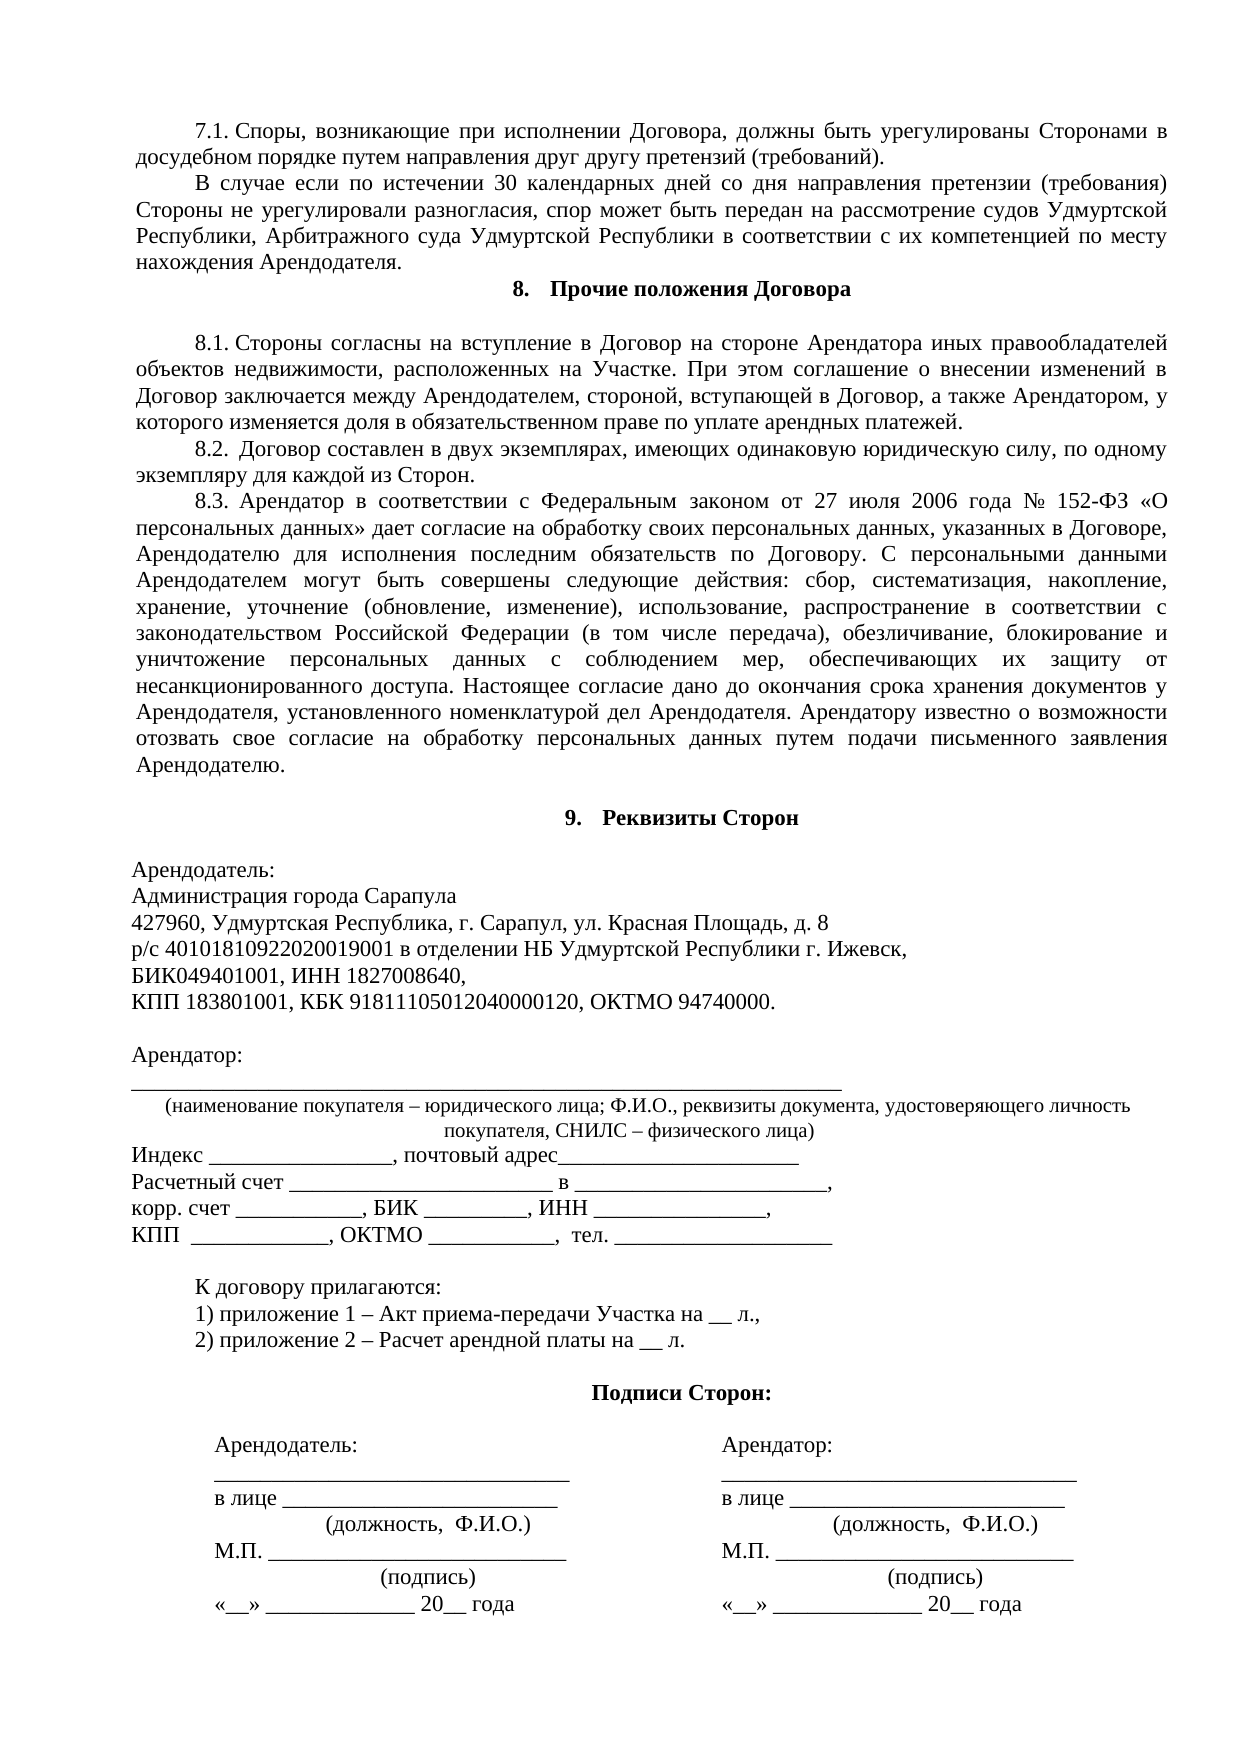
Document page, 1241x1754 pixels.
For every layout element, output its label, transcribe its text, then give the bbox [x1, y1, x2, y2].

list Реквизиты Сторон [194, 803, 1169, 830]
text БИК049401001, ИНН 1827008640, [90, 962, 1169, 988]
table_cell _______________________________ [651, 1458, 1158, 1484]
text Индекс ________________, почтовый адрес_____________________ [90, 1142, 1169, 1168]
text 7.1. Споры, возникающие при исполнении Договора, должны быть урегулированы Сторонами в досудебном порядке путем направления друг другу претензий (требований). [136, 117, 1169, 169]
text Администрация города Сарапула [90, 883, 1169, 909]
list Договор составлен в двух экземплярах, имеющих одинаковую юридическую силу, по одному экземпляру для каждой из Сторон. [136, 434, 1169, 487]
list Арендатор в соответствии с Федеральным законом от 27 июля 2006 года № 152-ФЗ «О персональных данных» дает согласие на обработку своих персональных данных, указанных в Договоре, Арендодателю для исполнения последним обязательств по Договору. С персональными данными Арендодателем могут быть совершены следующие действия: сбор, систематизация, накопление, хранение, уточнение (обновление, изменение), использование, распространение в соответствии с законодательством Российской Федерации (в том числе передача), обезличивание, блокирование и уничтожение персональных данных с соблюдением мер, обеспечивающих их защиту от несанкционированного доступа. Настоящее согласие дано до окончания срока хранения документов у Арендодателя, установленного номенклатурой дел Арендодателя. Арендатору известно о возможности отозвать свое согласие на обработку персональных данных путем подачи письменного заявления Арендодателю. [136, 487, 1169, 777]
table_cell (должность, Ф.И.О.) [651, 1511, 1158, 1537]
text Расчетный счет _______________________ в ______________________, [90, 1168, 1169, 1194]
table_cell М.П. __________________________ [651, 1537, 1158, 1563]
text КПП 183801001, КБК 91811105012040000120, ОКТМО 94740000. [90, 988, 1169, 1014]
table_cell (должность, Ф.И.О.) [144, 1511, 651, 1537]
text р/с 40101810922020019001 в отделении НБ Удмуртской Республики г. Ижевск, [90, 935, 1169, 962]
text К договору прилагаются: [136, 1273, 1169, 1300]
table_cell (подпись) [651, 1563, 1158, 1589]
text (наименование покупателя – юридического лица; Ф.И.О., реквизиты документа, удостоверяющего личность покупателя, СНИЛС – физического лица) [90, 1093, 1169, 1142]
text КПП ____________, ОКТМО ___________, тел. ___________________ [90, 1221, 1169, 1247]
text В случае если по истечении 30 календарных дней со дня направления претензии (требования) Стороны не урегулировали разногласия, спор может быть передан на рассмотрение судов Удмуртской Республики, Арбитражного суда Удмуртской Республики в соответствии с их компетенцией по месту нахождения Арендодателя. [136, 169, 1169, 275]
text корр. счет ___________, БИК _________, ИНН _______________, [90, 1194, 1169, 1221]
table_cell в лице ________________________ [144, 1484, 651, 1511]
text 427960, Удмуртская Республика, г. Сарапул, ул. Красная Площадь, д. 8 [90, 909, 1169, 935]
text ______________________________________________________________ [90, 1067, 1169, 1093]
table_cell М.П. __________________________ [144, 1537, 651, 1563]
table_cell «__» _____________ 20__ года [144, 1590, 651, 1616]
text Арендодатель: [90, 856, 1169, 883]
table_cell _______________________________ [144, 1458, 651, 1484]
table_cell «__» _____________ 20__ года [651, 1590, 1158, 1616]
table_header Арендатор: [651, 1431, 1158, 1458]
table_cell в лице ________________________ [651, 1484, 1158, 1511]
list Прочие положения Договора [194, 275, 1169, 301]
text Подписи Сторон: [136, 1379, 1169, 1405]
text Арендатор: [90, 1041, 1169, 1067]
table_header Арендодатель: [144, 1431, 651, 1458]
text 8.1. Стороны согласны на вступление в Договор на стороне Арендатора иных правообладателей объектов недвижимости, расположенных на Участке. При этом соглашение о внесении изменений в Договор заключается между Арендодателем, стороной, вступающей в Договор, а также Арендатором, у которого изменяется доля в обязательственном праве по уплате арендных платежей. [136, 329, 1169, 434]
text 2) приложение 2 – Расчет арендной платы на __ л. [136, 1326, 1169, 1352]
text 1) приложение 1 – Акт приема-передачи Участка на __ л., [136, 1300, 1169, 1326]
table_cell (подпись) [144, 1563, 651, 1589]
